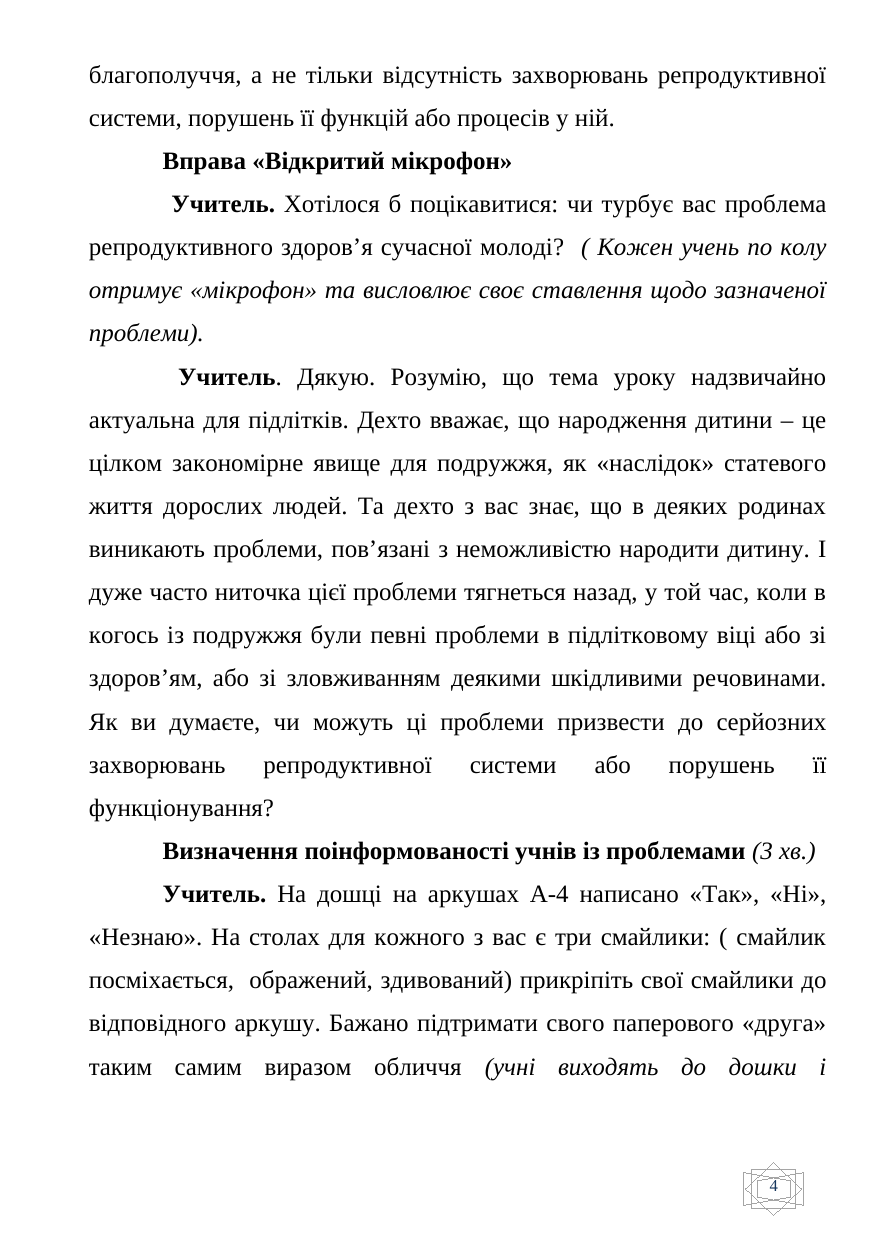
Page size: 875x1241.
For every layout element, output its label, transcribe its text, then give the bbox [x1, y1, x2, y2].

text Вправа «Відкритий мікрофон» [89, 146, 827, 175]
text Визначення поінформованості учнів із проблемами (3 хв.) [89, 836, 827, 865]
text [89, 60, 827, 132]
text Учитель. Хотілося б поцікавитися: чи турбує вас проблема репродуктивного здоров’я сучасної молоді? ( Кожен учень по колу отримує «мікрофон» та висловлює своє ставлення щодо зазначеної проблеми). [89, 189, 827, 347]
text Учитель. Дякую. Розумію, що тема уроку надзвичайно актуальна для підлітків. Дехто вважає, що народження дитини – це цілком закономірне явище для подружжя, як «наслідок» статевого життя дорослих людей. Та дехто з вас знає, що в деяких родинах виникають проблеми, пов’язані з неможливістю народити дитину. І дуже часто ниточка цієї проблеми тягнеться назад, у той час, коли в когось із подружжя були певні проблеми в підлітковому віці або зі здоров’ям, або зі зловживанням деякими шкідливими речовинами. Як ви думаєте, чи можуть ці проблеми призвести до серйозних захворювань репродуктивної системи або порушень її функціонування? [89, 362, 827, 822]
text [89, 879, 827, 1080]
